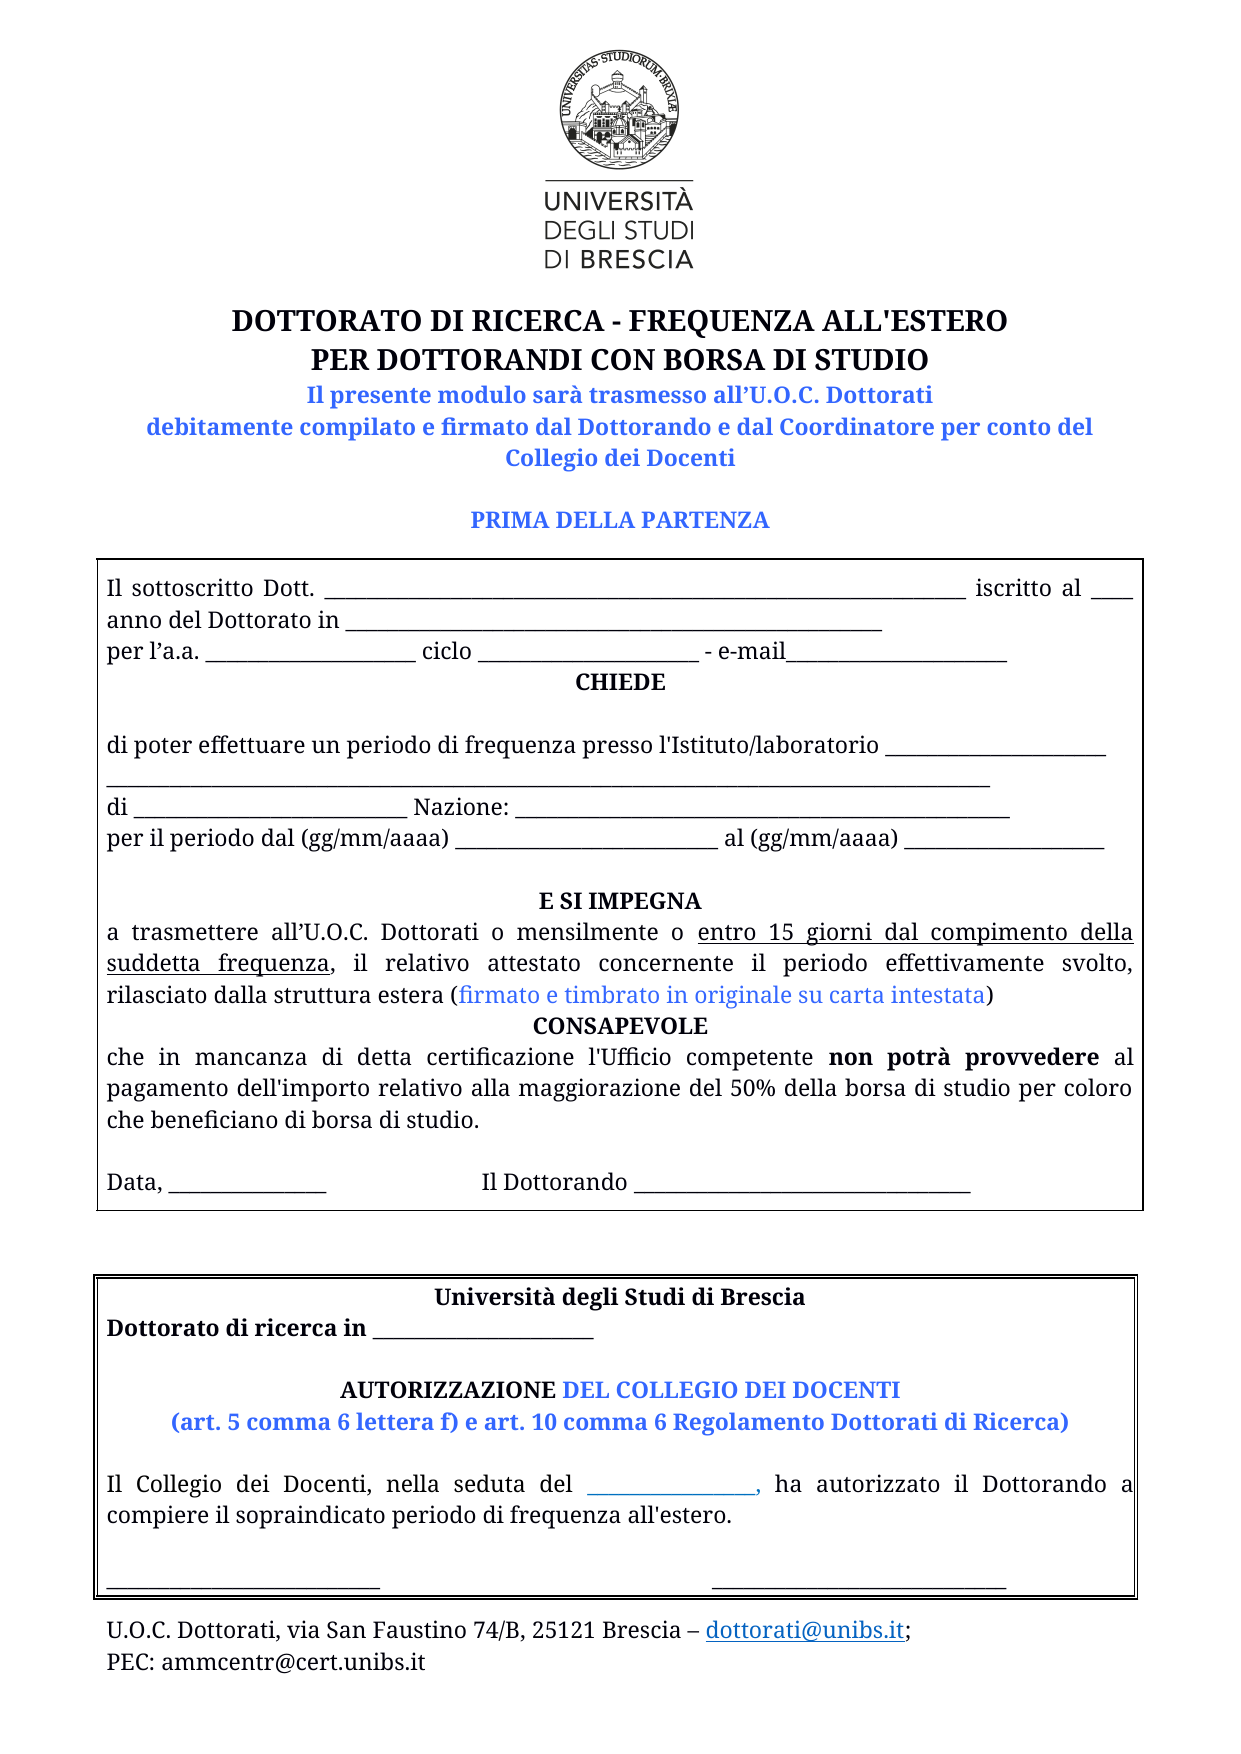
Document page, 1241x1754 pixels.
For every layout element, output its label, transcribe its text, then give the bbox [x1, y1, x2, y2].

text di __________________________ Nazione: _______________________________________________ [106, 791, 1134, 822]
text ____________________________________________________________________________________ [106, 760, 1134, 791]
text Data, _______________ Il Dottorando ________________________________ [98, 1152, 1142, 1210]
text CONSAPEVOLE [106, 1010, 1134, 1041]
text Il sottoscritto Dott. _____________________________________________________________ iscritto al ____ anno del Dottorato in ___________________________________________________ [98, 560, 1142, 635]
text PER DOTTORANDI CON BORSA DI STUDIO [106, 339, 1134, 379]
text Dottorato di ricerca in _____________________ [106, 1312, 1134, 1343]
text CHIEDE [106, 666, 1134, 697]
text che in mancanza di detta certificazione l'Ufficio competente non potrà provvedere al pagamento dell'importo relativo alla maggiorazione del 50% della borsa di studio per coloro che beneficiano di borsa di studio. [106, 1041, 1134, 1135]
text (art. 5 comma 6 lettera f) e art. 10 comma 6 Regolamento Dottorati di Ricerca) [106, 1406, 1134, 1437]
text per il periodo dal (gg/mm/aaaa) _________________________ al (gg/mm/aaaa) ___________________ [106, 822, 1134, 853]
text AUTORIZZAZIONE DEL COLLEGIO DEI DOCENTI [106, 1374, 1134, 1406]
text per l’a.a. ____________________ ciclo _____________________ - e-mail_____________________ [106, 635, 1134, 666]
text debitamente compilato e firmato dal Dottorando e dal Coordinatore per conto del Collegio dei Docenti [106, 411, 1134, 473]
text Il presente modulo sarà trasmesso all’U.O.C. Dottorati [106, 379, 1134, 411]
text Università degli Studi di Brescia [98, 1279, 1134, 1312]
picture [0, 19, 1239, 281]
text E SI IMPEGNA [106, 885, 1134, 916]
text Il Collegio dei Docenti, nella seduta del ________________, ha autorizzato il Dottorando a compiere il sopraindicato periodo di frequenza all'estero. [106, 1468, 1134, 1531]
text di poter effettuare un periodo di frequenza presso l'Istituto/laboratorio _____________________ [106, 728, 1134, 760]
text DOTTORATO DI RICERCA - FREQUENZA ALL'ESTERO [106, 300, 1134, 339]
text __________________________ ____________________________ [98, 1555, 1134, 1595]
text PRIMA DELLA PARTENZA [106, 504, 1134, 536]
text a trasmettere all’U.O.C. Dottorati o mensilmente o entro 15 giorni dal compimento della suddetta frequenza, il relativo attestato concernente il periodo effettivamente svolto, rilasciato dalla struttura estera (firmato e timbrato in originale su carta intestata) [106, 916, 1134, 1010]
